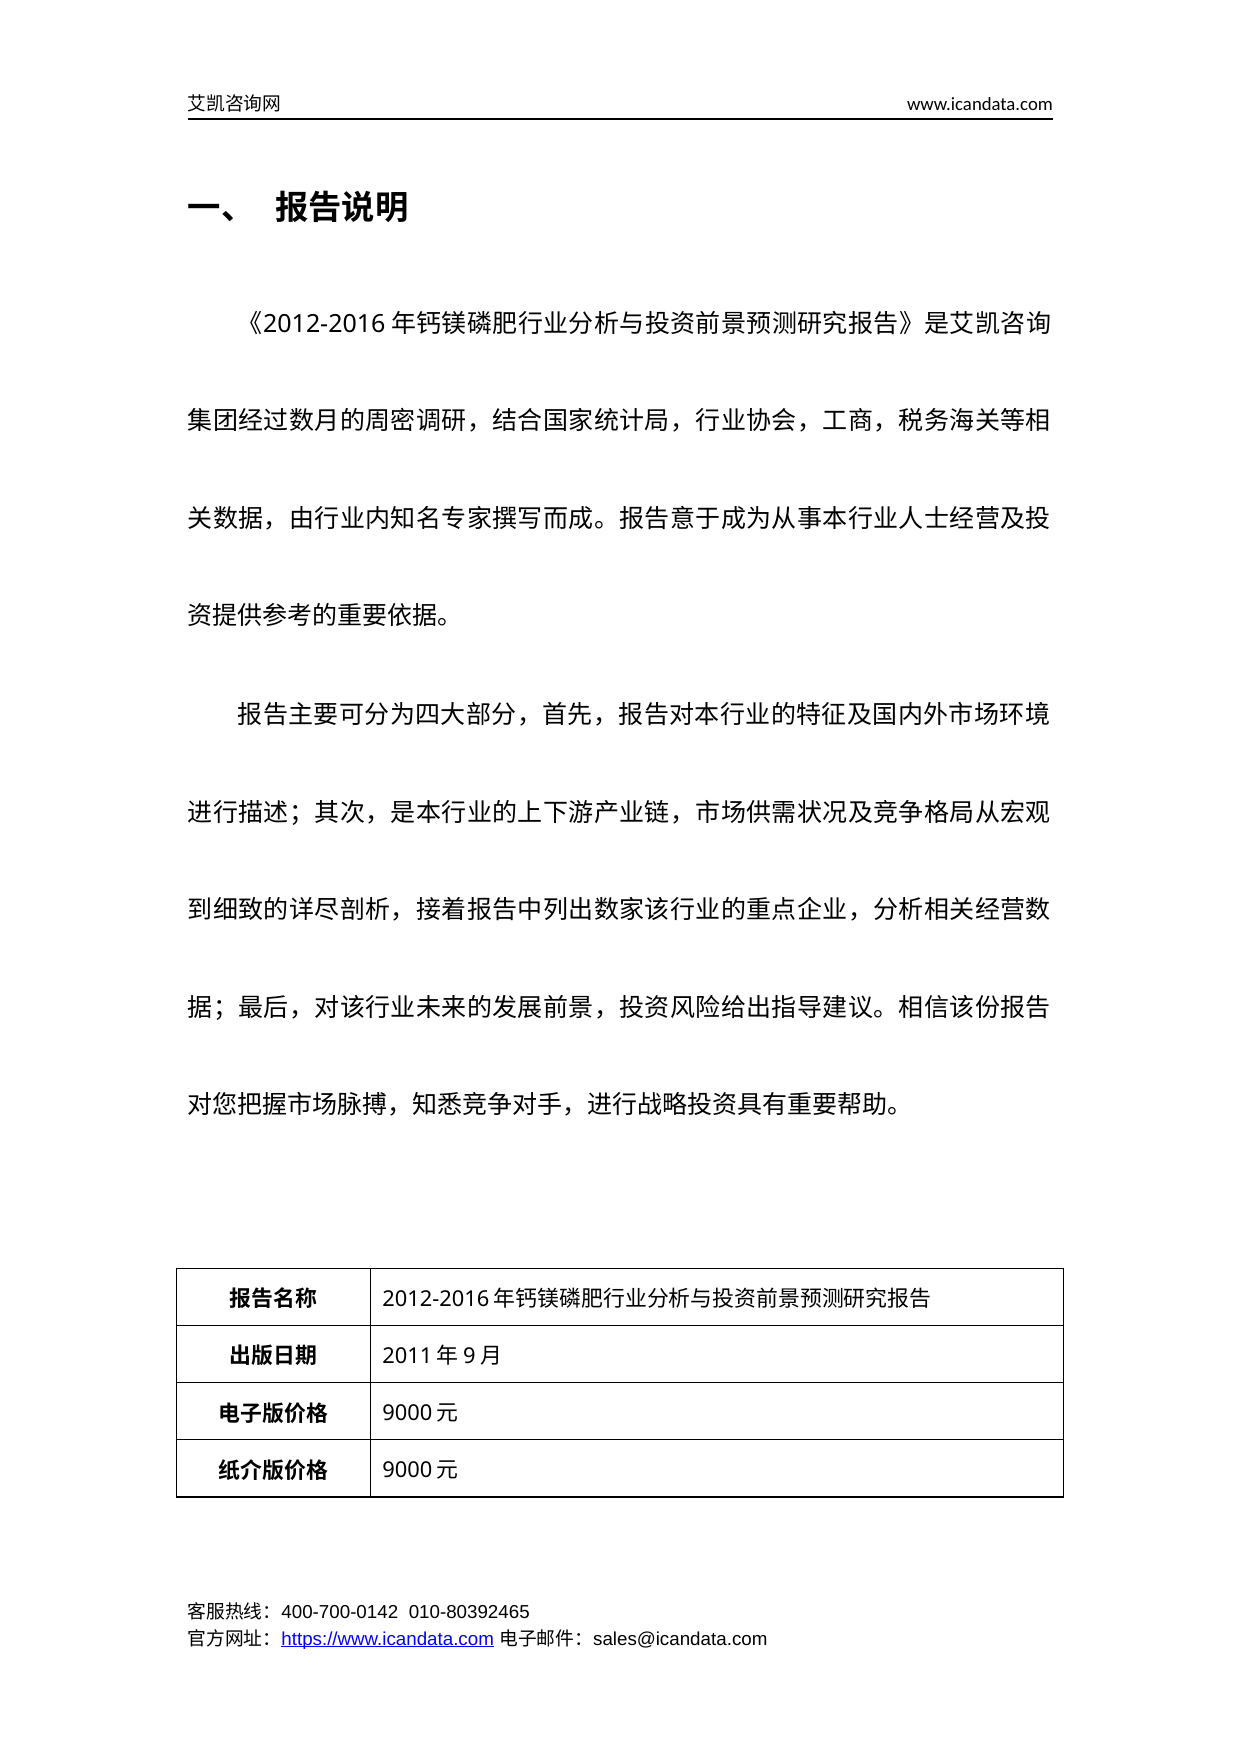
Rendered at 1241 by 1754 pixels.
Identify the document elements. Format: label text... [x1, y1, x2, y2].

table_header 2012-2016年钙镁磷肥行业分析与投资前景预测研究报告 [371, 1269, 1063, 1325]
table_cell 9000元 [371, 1383, 1063, 1439]
table_cell 9000元 [371, 1440, 1063, 1496]
subtitle 报告说明 [187, 172, 1053, 237]
table_cell 2011年9月 [371, 1326, 1063, 1382]
text 报告主要可分为四大部分，首先，报告对本行业的特征及国内外市场环境进行描述；其次，是本行业的上下游产业链，市场供需状况及竞争格局从宏观到细致的详尽剖析，接着报告中列出数家该行业的重点企业，分析相关经营数据；最后，对该行业未来的发展前景，投资风险给出指导建议。相信该份报告对您把握市场脉搏，知悉竞争对手，进行战略投资具有重要帮助。 [187, 681, 1053, 1136]
table_cell 出版日期 [177, 1326, 370, 1382]
text 《2012-2016年钙镁磷肥行业分析与投资前景预测研究报告》是艾凯咨询集团经过数月的周密调研，结合国家统计局，行业协会，工商，税务海关等相关数据，由行业内知名专家撰写而成。报告意于成为从事本行业人士经营及投资提供参考的重要依据。 [187, 289, 1053, 646]
table_cell 纸介版价格 [177, 1440, 370, 1496]
table_header 报告名称 [177, 1269, 370, 1325]
table_cell 电子版价格 [177, 1383, 370, 1439]
